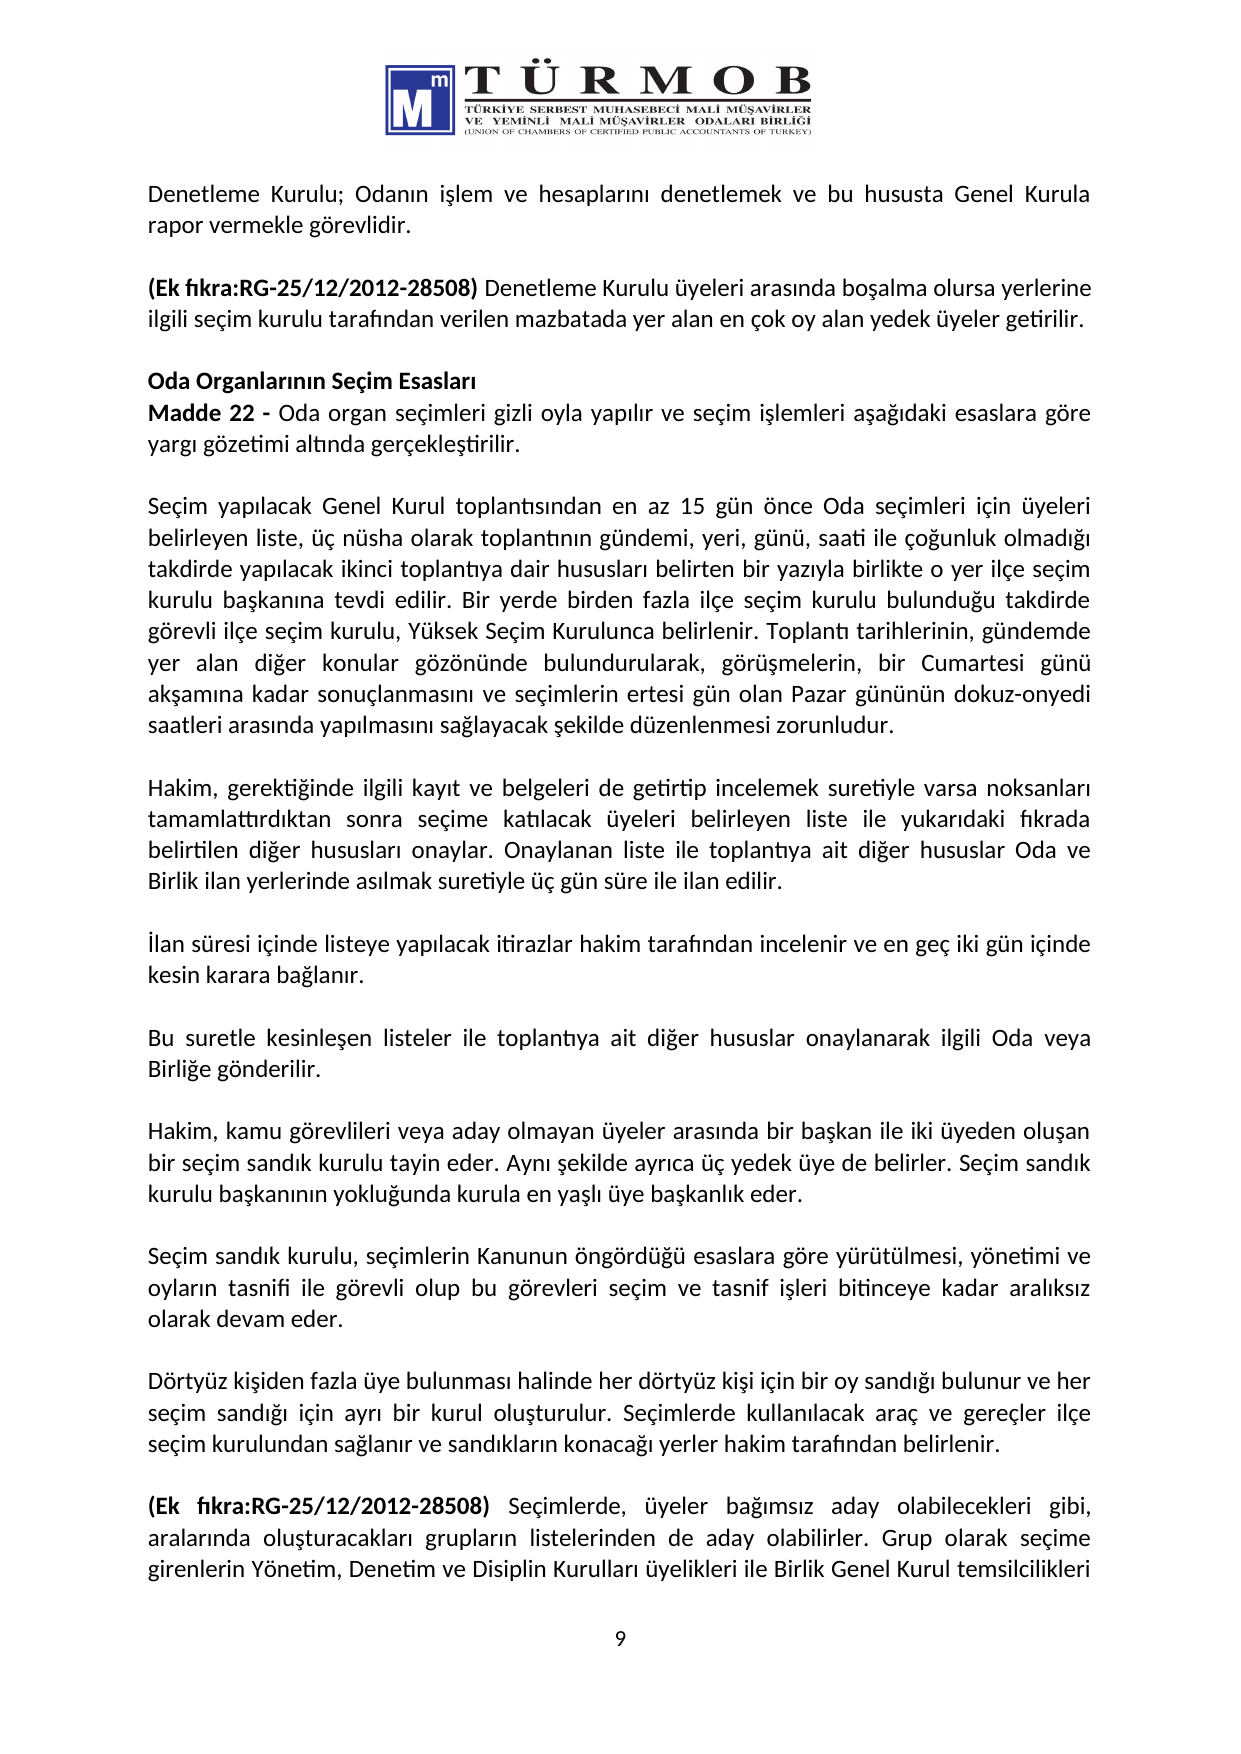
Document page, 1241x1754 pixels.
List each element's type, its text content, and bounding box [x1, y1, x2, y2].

text Hakim, gerektiğinde ilgili kayıt ve belgeleri de getirtip incelemek suretiyle varsa noksanları tamamlattırdıktan sonra seçime katılacak üyeleri belirleyen liste ile yukarıdaki fıkrada belirtilen diğer hususları onaylar. Onaylanan liste ile toplantıya ait diğer hususlar Oda ve Birlik ilan yerlerinde asılmak suretiyle üç gün süre ile ilan edilir. [148, 771, 1092, 896]
text Hakim, kamu görevlileri veya aday olmayan üyeler arasında bir başkan ile iki üyeden oluşan bir seçim sandık kurulu tayin eder. Aynı şekilde ayrıca üç yedek üye de belirler. Seçim sandık kurulu başkanının yokluğunda kurula en yaşlı üye başkanlık eder. [148, 1115, 1092, 1208]
text Madde 22 - Oda organ seçimleri gizli oyla yapılır ve seçim işlemleri aşağıdaki esaslara göre yargı gözetimi altında gerçekleştirilir. [148, 396, 1092, 458]
text İlan süresi içinde listeye yapılacak itirazlar hakim tarafından incelenir ve en geç iki gün içinde kesin karara bağlanır. [148, 927, 1092, 990]
text Dörtyüz kişiden fazla üye bulunması halinde her dörtyüz kişi için bir oy sandığı bulunur ve her seçim sandığı için ayrı bir kurul oluşturulur. Seçimlerde kullanılacak araç ve gereçler ilçe seçim kurulundan sağlanır ve sandıkların konacağı yerler hakim tarafından belirlenir. [148, 1365, 1092, 1458]
picture [379, 43, 821, 152]
text Seçim sandık kurulu, seçimlerin Kanunun öngördüğü esaslara göre yürütülmesi, yönetimi ve oyların tasnifi ile görevli olup bu görevleri seçim ve tasnif işleri bitinceye kadar aralıksız olarak devam eder. [148, 1240, 1092, 1333]
text Seçim yapılacak Genel Kurul toplantısından en az 15 gün önce Oda seçimleri için üyeleri belirleyen liste, üç nüsha olarak toplantının gündemi, yeri, günü, saati ile çoğunluk olmadığı takdirde yapılacak ikinci toplantıya dair hususları belirten bir yazıyla birlikte o yer ilçe seçim kurulu başkanına tevdi edilir. Bir yerde birden fazla ilçe seçim kurulu bulunduğu takdirde görevli ilçe seçim kurulu, Yüksek Seçim Kurulunca belirlenir. Toplantı tarihlerinin, gündemde yer alan diğer konular gözönünde bulundurularak, görüşmelerin, bir Cumartesi günü akşamına kadar sonuçlanmasını ve seçimlerin ertesi gün olan Pazar gününün dokuz-onyedi saatleri arasında yapılmasını sağlayacak şekilde düzenlenmesi zorunludur. [148, 490, 1092, 740]
text Oda Organlarının Seçim Esasları [148, 365, 1092, 396]
text (Ek fıkra:RG-25/12/2012-28508) Denetleme Kurulu üyeleri arasında boşalma olursa yerlerine ilgili seçim kurulu tarafından verilen mazbatada yer alan en çok oy alan yedek üyeler getirilir. [148, 271, 1092, 333]
text Bu suretle kesinleşen listeler ile toplantıya ait diğer hususlar onaylanarak ilgili Oda veya Birliğe gönderilir. [148, 1021, 1092, 1083]
text Denetleme Kurulu; Odanın işlem ve hesaplarını denetlemek ve bu hususta Genel Kurula rapor vermekle görevlidir. [148, 177, 1092, 240]
